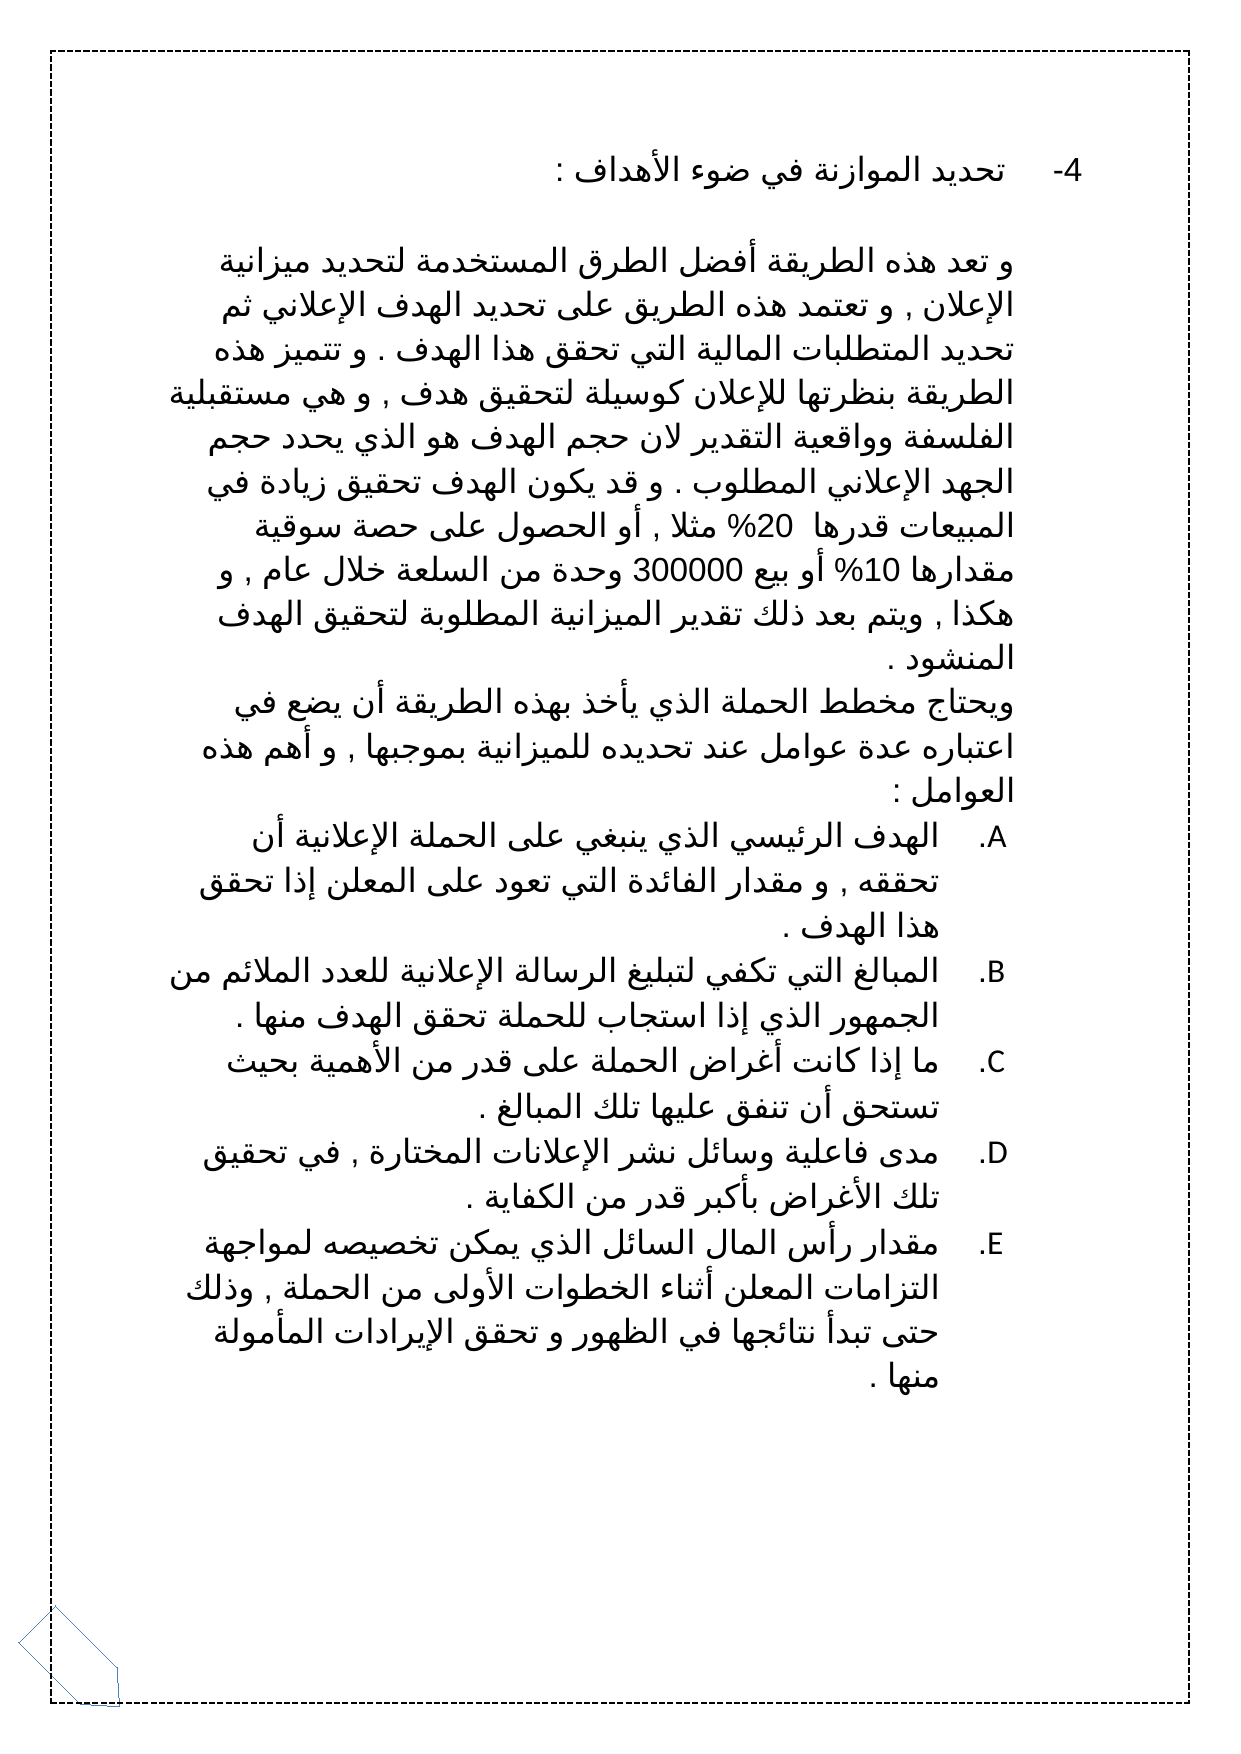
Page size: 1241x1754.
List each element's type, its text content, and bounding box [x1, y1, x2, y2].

list المبالغ التي تكفي لتبليغ الرسالة الإعلانية للعدد الملائم من الجمهور الذي إذا استجاب للحملة تحقق الهدف منها . [150, 950, 978, 1035]
list ويحتاج مخطط الحملة الذي يأخذ بهذه الطريقة أن يضع في اعتباره عدة عوامل عند تحديده للميزانية بموجبها , و أهم هذه العوامل : [150, 683, 1015, 809]
list ما إذا كانت أغراض الحملة على قدر من الأهمية بحيث تستحق أن تنفق عليها تلك المبالغ . [150, 1041, 978, 1125]
list تحديد الموازنة في ضوء الأهداف : [150, 150, 1053, 188]
list و تعد هذه الطريقة أفضل الطرق المستخدمة لتحديد ميزانية الإعلان , و تعتمد هذه الطريق على تحديد الهدف الإعلاني ثم تحديد المتطلبات المالية التي تحقق هذا الهدف . و تتميز هذه الطريقة بنظرتها للإعلان كوسيلة لتحقيق هدف , و هي مستقبلية الفلسفة وواقعية التقدير لان حجم الهدف هو الذي يحدد حجم الجهد الإعلاني المطلوب . و قد يكون الهدف تحقيق زيادة في المبيعات قدرها 20% مثلا , أو الحصول على حصة سوقية مقدارها 10% أو بيع 300000 وحدة من السلعة خلال عام , و هكذا , ويتم بعد ذلك تقدير الميزانية المطلوبة لتحقيق الهدف المنشود . [150, 241, 1015, 677]
list مقدار رأس المال السائل الذي يمكن تخصيصه لمواجهة التزامات المعلن أثناء الخطوات الأولى من الحملة , وذلك حتى تبدأ نتائجها في الظهور و تحقق الإيرادات المأمولة منها . [150, 1222, 978, 1395]
list الهدف الرئيسي الذي ينبغي على الحملة الإعلانية أن تحققه , و مقدار الفائدة التي تعود على المعلن إذا تحقق هذا الهدف . [150, 815, 978, 944]
list مدى فاعلية وسائل نشر الإعلانات المختارة , في تحقيق تلك الأغراض بأكبر قدر من الكفاية . [150, 1131, 978, 1216]
